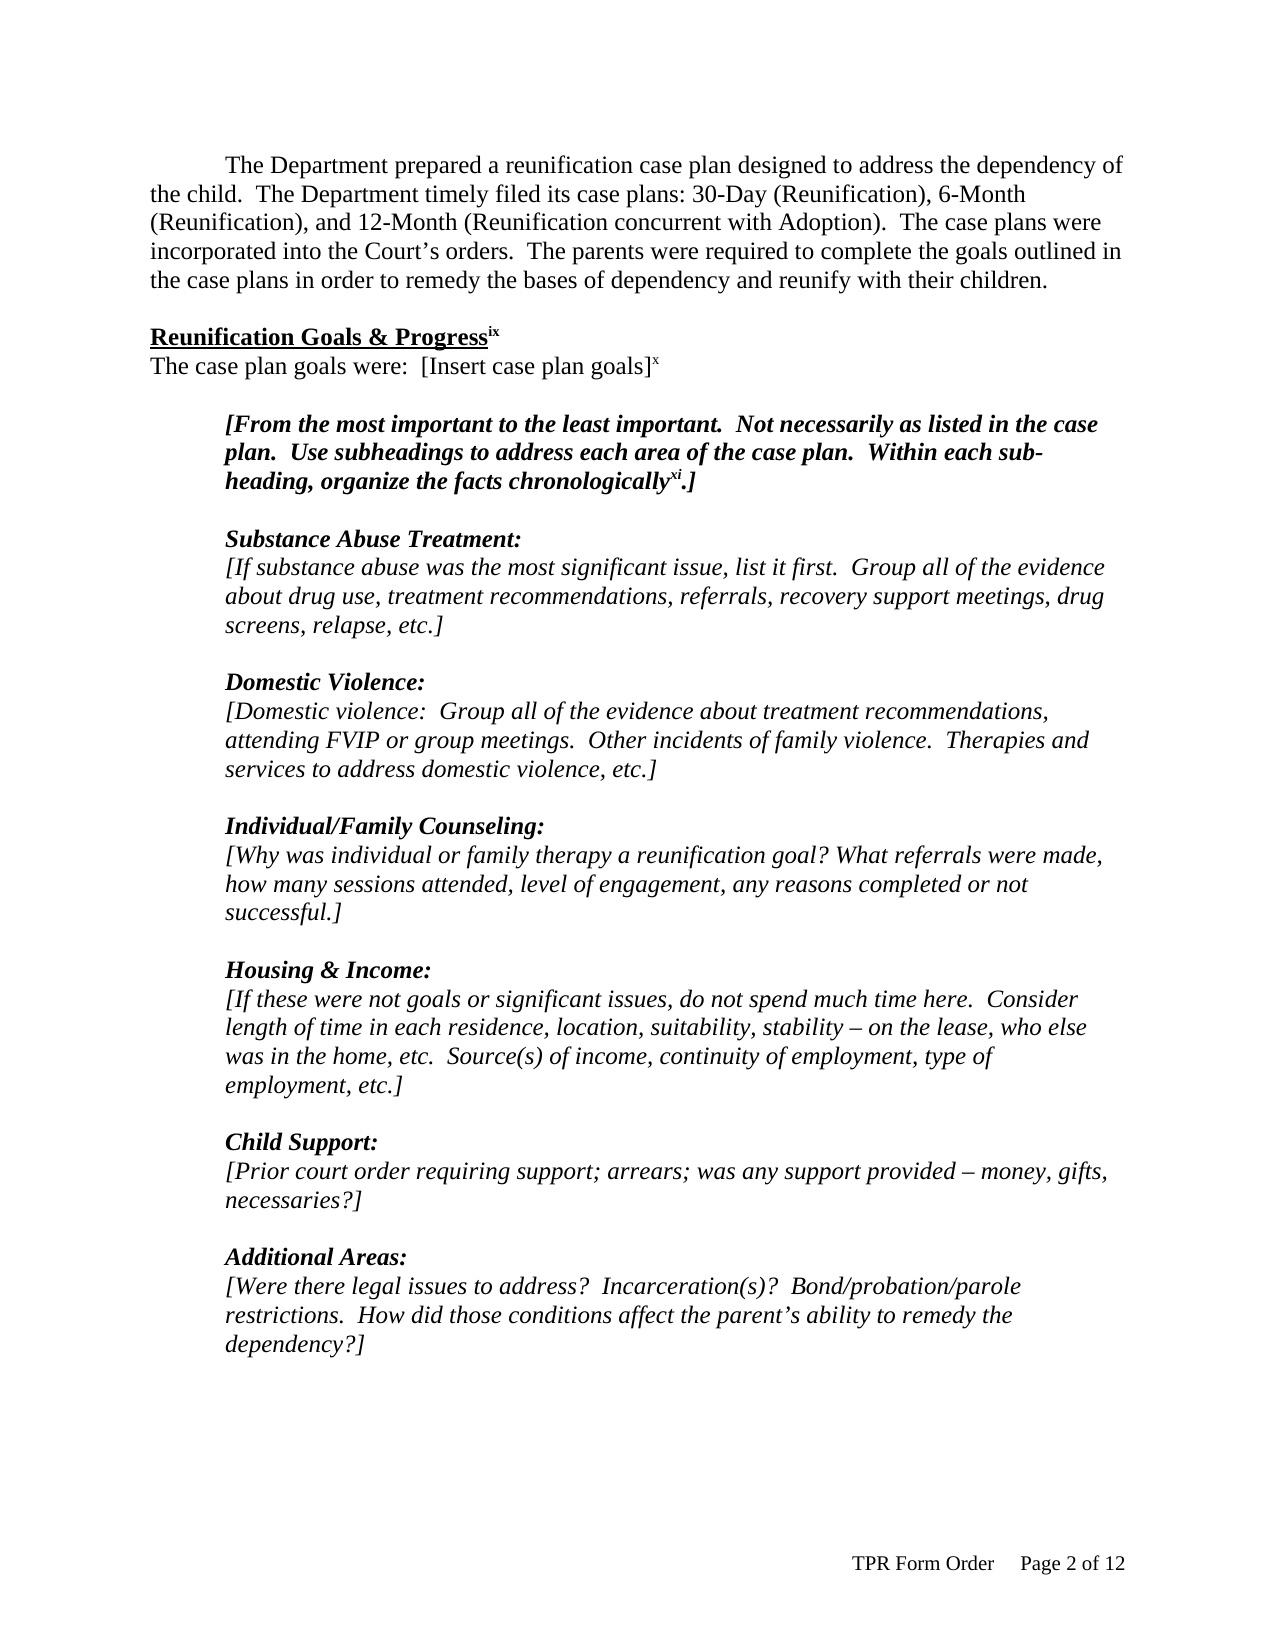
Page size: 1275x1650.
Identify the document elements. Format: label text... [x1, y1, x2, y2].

text [Domestic violence: Group all of the evidence about treatment recommendations, attending FVIP or group meetings. Other incidents of family violence. Therapies and services to address domestic violence, etc.] [225, 696, 1125, 782]
text Additional Areas: [225, 1242, 1125, 1271]
text [Prior court order requiring support; arrears; was any support provided – money, gifts, necessaries?] [225, 1156, 1125, 1214]
text Individual/Family Counseling: [225, 811, 1125, 840]
text Domestic Violence: [225, 667, 1125, 696]
text The case plan goals were: [Insert case plan goals] [150, 351, 1125, 380]
text The Department prepared a reunification case plan designed to address the dependency of the child. The Department timely filed its case plans: 30-Day (Reunification), 6-Month (Reunification), and 12-Month (Reunification concurrent with Adoption). The case plans were incorporated into the Court’s orders. The parents were required to complete the goals outlined in the case plans in order to remedy the bases of dependency and reunify with their children. [150, 150, 1125, 294]
text [If substance abuse was the most significant issue, list it first. Group all of the evidence about drug use, treatment recommendations, referrals, recovery support meetings, drug screens, relapse, etc.] [225, 552, 1125, 639]
text Substance Abuse Treatment: [225, 524, 1125, 552]
text [Why was individual or family therapy a reunification goal? What referrals were made, how many sessions attended, level of engagement, any reasons completed or not successful.] [225, 840, 1125, 926]
text [If these were not goals or significant issues, do not spend much time here. Consider length of time in each residence, location, suitability, stability – on the lease, who else was in the home, etc. Source(s) of income, continuity of employment, type of employment, etc.] [225, 984, 1125, 1099]
text Housing & Income: [225, 955, 1125, 984]
text [From the most important to the least important. Not necessarily as listed in the case plan. Use subheadings to address each area of the case plan. Within each sub-heading, organize the facts chronologically.] [225, 409, 1125, 495]
text Reunification Goals & Progress [150, 322, 1125, 351]
text [Were there legal issues to address? Incarceration(s)? Bond/probation/parole restrictions. How did those conditions affect the parent’s ability to remedy the dependency?] [225, 1271, 1125, 1357]
text Child Support: [225, 1127, 1125, 1156]
